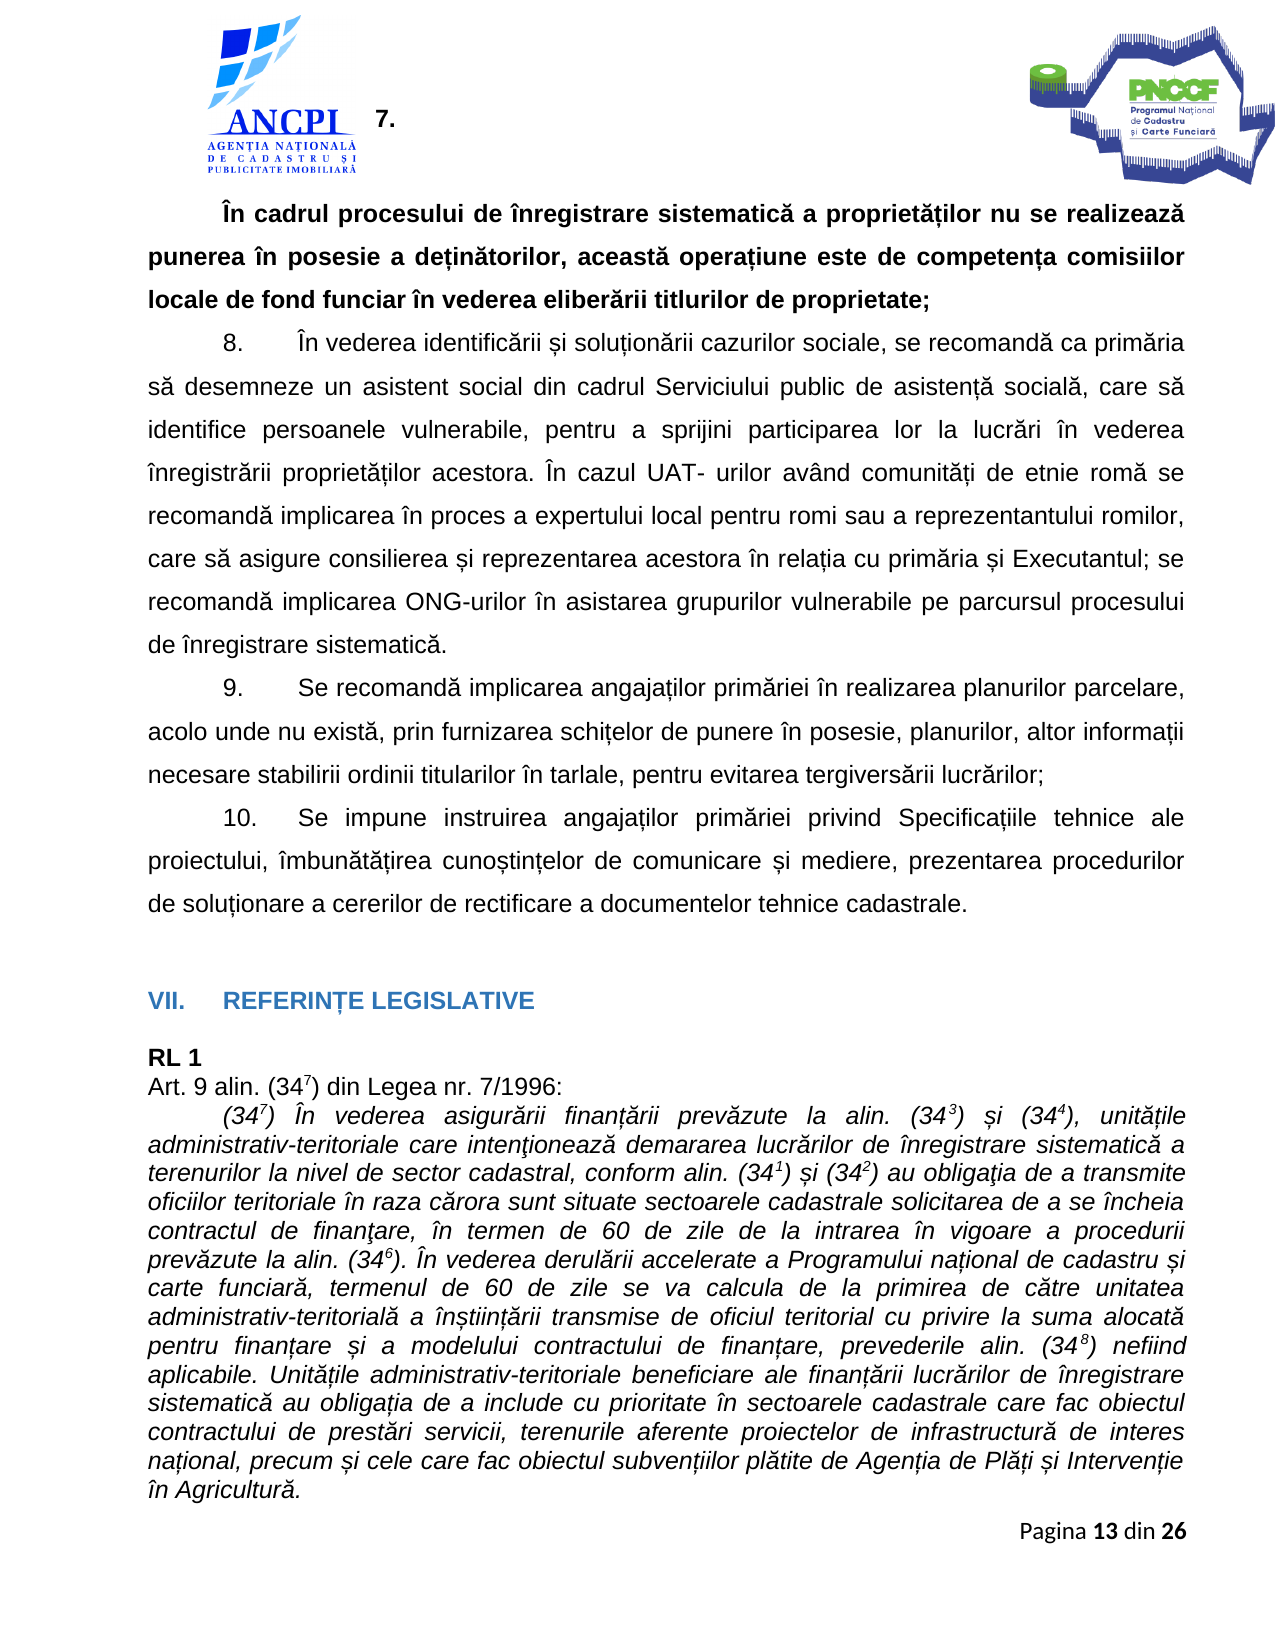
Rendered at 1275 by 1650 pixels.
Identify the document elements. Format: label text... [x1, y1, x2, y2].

picture [207, 15, 356, 104]
list În vederea identificării și soluționării cazurilor sociale, se recomandă ca primăria să desemneze un asistent social din cadrul Serviciului public de asistență socială, care să identifice persoanele vulnerabile, pentru a sprijini participarea lor la lucrări în vederea înregistrării proprietăților acestora. În cazul UAT- urilor având comunități de etnie romă se recomandă implicarea în proces a expertului local pentru romi sau a reprezentantului romilor, care să asigure consilierea și reprezentarea acestora în relația cu primăria și Executantul; se recomandă implicarea ONG-urilor în asistarea grupurilor vulnerabile pe parcursul procesului de înregistrare sistematică. [148, 328, 1186, 659]
picture [1029, 25, 1275, 185]
text (347) În vederea asigurării finanțării prevăzute la alin. (343) și (344), unitățile administrativ-teritoriale care intenţionează demararea lucrărilor de înregistrare sistematică a terenurilor la nivel de sector cadastral, conform alin. (341) și (342) au obligaţia de a transmite oficiilor teritoriale în raza cărora sunt situate sectoarele cadastrale solicitarea de a se încheia contractul de finanţare, în termen de 60 de zile de la intrarea în vigoare a procedurii prevăzute la alin. (346). În vederea derulării accelerate a Programului național de cadastru și carte funciară, termenul de 60 de zile se va calcula de la primirea de către unitatea administrativ-teritorială a înștiințării transmise de oficiul teritorial cu privire la suma alocată pentru finanțare și a modelului contractului de finanțare, prevederile alin. (348) nefiind aplicabile. Unitățile administrativ-teritoriale beneficiare ale finanțării lucrărilor de înregistrare sistematică au obligația de a include cu prioritate în sectoarele cadastrale care fac obiectul contractului de prestări servicii, terenurile aferente proiectelor de infrastructură de interes național, precum și cele care fac obiectul subvențiilor plătite de Agenția de Plăți și Intervenție în Agricultură. [148, 1101, 1186, 1503]
list În cadrul procesului de înregistrare sistematică a proprietăților nu se realizează punerea în posesie a deținătorilor, această operațiune este de competența comisiilor locale de fond funciar în vederea eliberării titlurilor de proprietate; [148, 104, 1186, 314]
subtitle REFERINȚE LEGISLATIVE [148, 986, 1186, 1014]
list Se impune instruirea angajaților primăriei privind Specificațiile tehnice ale proiectului, îmbunătățirea cunoștințelor de comunicare și mediere, prezentarea procedurilor de soluționare a cererilor de rectificare a documentelor tehnice cadastrale. [148, 803, 1186, 918]
text Art. 9 alin. (347) din Legea nr. 7/1996: [148, 1072, 1186, 1101]
text RL 1 [148, 1043, 1186, 1072]
list Se recomandă implicarea angajaților primăriei în realizarea planurilor parcelare, acolo unde nu există, prin furnizarea schițelor de punere în posesie, planurilor, altor informații necesare stabilirii ordinii titularilor în tarlale, pentru evitarea tergiversării lucrărilor; [148, 673, 1186, 788]
